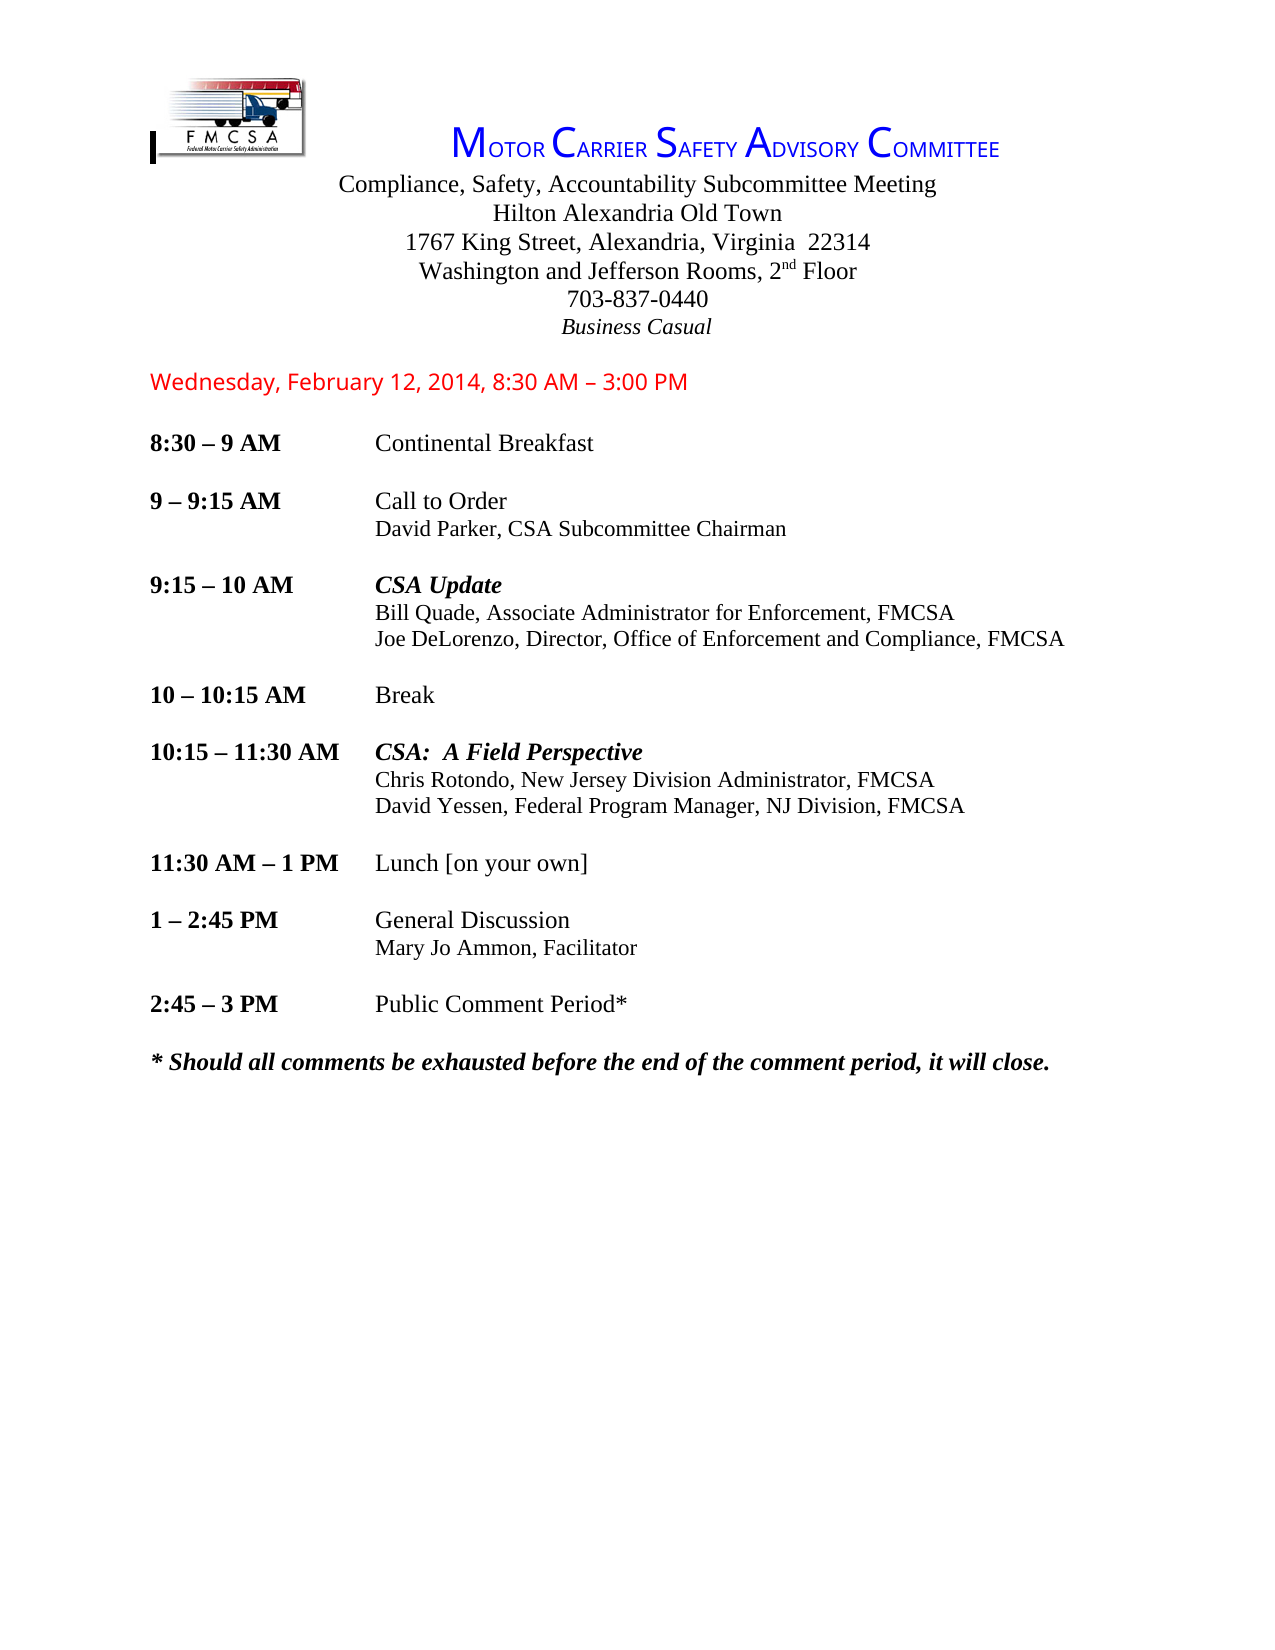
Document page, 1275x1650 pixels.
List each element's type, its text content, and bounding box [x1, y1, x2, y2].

text 10:15 – 11:30 AM CSA: A Field Perspective [150, 737, 1125, 766]
text Chris Rotondo, New Jersey Division Administrator, FMCSA [150, 766, 1125, 793]
text David Yessen, Federal Program Manager, NJ Division, FMCSA [150, 793, 1125, 819]
text 703-837-0440 [150, 284, 1125, 313]
text 2:45 – 3 PM Public Comment Period* [150, 989, 1125, 1018]
text Compliance, Safety, Accountability Subcommittee Meeting [150, 169, 1125, 198]
text Joe DeLorenzo, Director, Office of Enforcement and Compliance, FMCSA [300, 625, 1125, 651]
text * Should all comments be exhausted before the end of the comment period, it will close. [150, 1047, 1125, 1075]
text David Parker, CSA Subcommittee Chairman [150, 515, 1125, 541]
text 1767 King Street, Alexandria, Virginia 22314 [150, 227, 1125, 256]
text Mary Jo Ammon, Facilitator [150, 934, 1125, 960]
text Business Casual [150, 313, 1125, 339]
text 8:30 – 9 AM Continental Breakfast [150, 428, 1125, 457]
text 1 – 2:45 PM General Discussion [150, 905, 1125, 934]
text 11:30 AM – 1 PM Lunch [on your own] [150, 848, 1125, 876]
text 9:15 – 10 AM CSA Update [150, 570, 1125, 598]
picture [156, 75, 307, 158]
text 9 – 9:15 AM Call to Order [150, 486, 1125, 515]
text Wednesday, February 12, 2014, 8:30 AM – 3:00 PM [150, 366, 1125, 397]
text Bill Quade, Associate Administrator for Enforcement, FMCSA [300, 598, 1125, 625]
text Washington and Jefferson Rooms, 2nd Floor [150, 256, 1125, 284]
text 10 – 10:15 AM Break [150, 680, 1125, 709]
text Hilton Alexandria Old Town [150, 198, 1125, 227]
